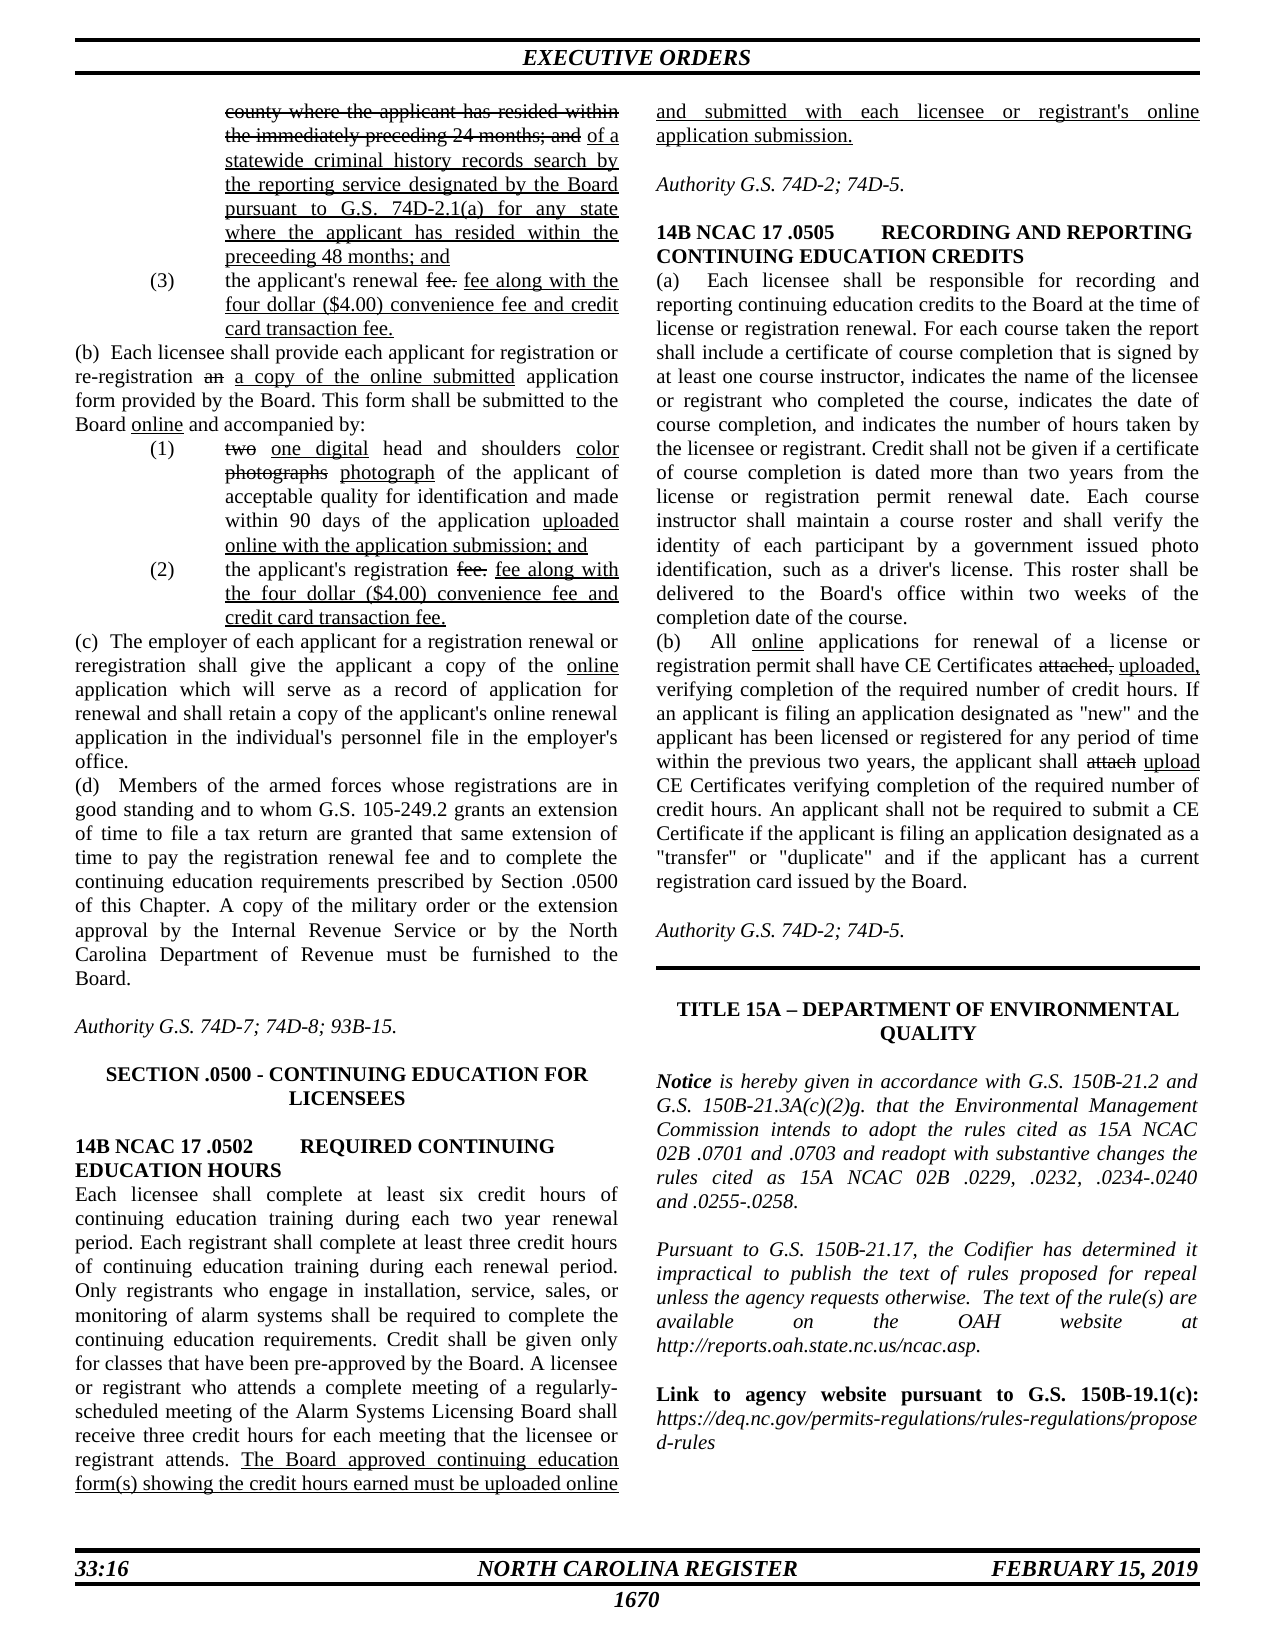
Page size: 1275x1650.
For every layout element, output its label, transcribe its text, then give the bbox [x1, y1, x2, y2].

text Authority G.S. 74D-2; 74D-5. [656, 917, 1200, 942]
text TITLE 15A – DEPARTMENT OF ENVIRONMENTAL QUALITY [656, 996, 1200, 1044]
text (c) The employer of each applicant for a registration renewal or reregistration shall give the applicant a copy of the online application which will serve as a record of application for renewal and shall retain a copy of the applicant's online renewal application in the individual's personnel file in the employer's office. [75, 629, 619, 773]
text Authority G.S. 74D-7; 74D-8; 93B-15. [75, 1014, 619, 1038]
text SECTION .0500 - CONTINUING EDUCATION FOR LICENSEES [75, 1062, 619, 1110]
text (b) Each licensee shall provide each applicant for registration or re-registration an a copy of the online submitted application form provided by the Board. This form shall be submitted to the Board online and accompanied by: [75, 340, 619, 436]
text (3) the applicant's renewal fee. fee along with the four dollar ($4.00) convenience fee and credit card transaction fee. [150, 268, 619, 340]
text (2) the applicant's registration fee. fee along with the four dollar ($4.00) convenience fee and credit card transaction fee. [150, 557, 619, 629]
text (d) Members of the armed forces whose registrations are in good standing and to whom G.S. 105-249.2 grants an extension of time to file a tax return are granted that same extension of time to pay the registration renewal fee and to complete the continuing education requirements prescribed by Section .0500 of this Chapter. A copy of the military order or the extension approval by the Internal Revenue Service or by the North Carolina Department of Revenue must be furnished to the Board. [75, 773, 619, 990]
text (b) All online applications for renewal of a license or registration permit shall have CE Certificates attached, uploaded, verifying completion of the required number of credit hours. If an applicant is filing an application designated as "new" and the applicant has been licensed or registered for any period of time within the previous two years, the applicant shall attach upload CE Certificates verifying completion of the required number of credit hours. An applicant shall not be required to submit a CE Certificate if the applicant is filing an application designated as a "transfer" or "duplicate" and if the applicant has a current registration card issued by the Board. [656, 629, 1200, 893]
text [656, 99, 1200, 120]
text (a) Each licensee shall be responsible for recording and reporting continuing education credits to the Board at the time of license or registration renewal. For each course taken the report shall include a certificate of course completion that is signed by at least one course instructor, indicates the name of the licensee or registrant who completed the course, indicates the date of course completion, and indicates the number of hours taken by the licensee or registrant. Credit shall not be given if a certificate of course completion is dated more than two years from the license or registration permit renewal date. Each course instructor shall maintain a course roster and shall verify the identity of each participant by a government issued photo identification, such as a driver's license. This roster shall be delivered to the Board's office within two weeks of the completion date of the course. [656, 268, 1200, 629]
text 14B NCAC 17 .0502 REQUIRED CONTINUING EDUCATION HOURS [75, 1134, 619, 1182]
text Notice is hereby given in accordance with G.S. 150B-21.2 and G.S. 150B-21.3A(c)(2)g. that the Environmental Management Commission intends to adopt the rules cited as 15A NCAC 02B .0701 and .0703 and readopt with substantive changes the rules cited as 15A NCAC 02B .0229, .0232, .0234-.0240 and .0255-.0258. [656, 1069, 1200, 1213]
text Authority G.S. 74D-2; 74D-5. [656, 172, 1200, 196]
text Link to agency website pursuant to G.S. 150B-19.1(c): https://deq.nc.gov/permits-regulations/rules-regulations/proposed-rules [656, 1381, 1200, 1454]
text Each licensee shall complete at least six credit hours of continuing education training during each two year renewal period. Each registrant shall complete at least three credit hours of continuing education training during each renewal period. Only registrants who engage in installation, service, sales, or monitoring of alarm systems shall be required to complete the continuing education requirements. Credit shall be given only for classes that have been pre-approved by the Board. A licensee or registrant who attends a complete meeting of a regularly-scheduled meeting of the Alarm Systems Licensing Board shall receive three credit hours for each meeting that the licensee or registrant attends. The Board approved continuing education form(s) showing the credit hours earned must be uploaded online and submitted with each licensee or registrant's online application submission. [75, 1182, 619, 1492]
text Pursuant to G.S. 150B-21.17, the Codifier has determined it impractical to publish the text of rules proposed for repeal unless the agency requests otherwise. The text of the rule(s) are available on the OAH website at http://reports.oah.state.nc.us/ncac.asp. [656, 1237, 1200, 1357]
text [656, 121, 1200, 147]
text (1) two one digital head and shoulders color photographs photograph of the applicant of acceptable quality for identification and made within 90 days of the application uploaded online with the application submission; and [150, 436, 619, 557]
text 14B NCAC 17 .0505 RECORDING AND REPORTING CONTINUING EDUCATION CREDITS [656, 220, 1200, 268]
